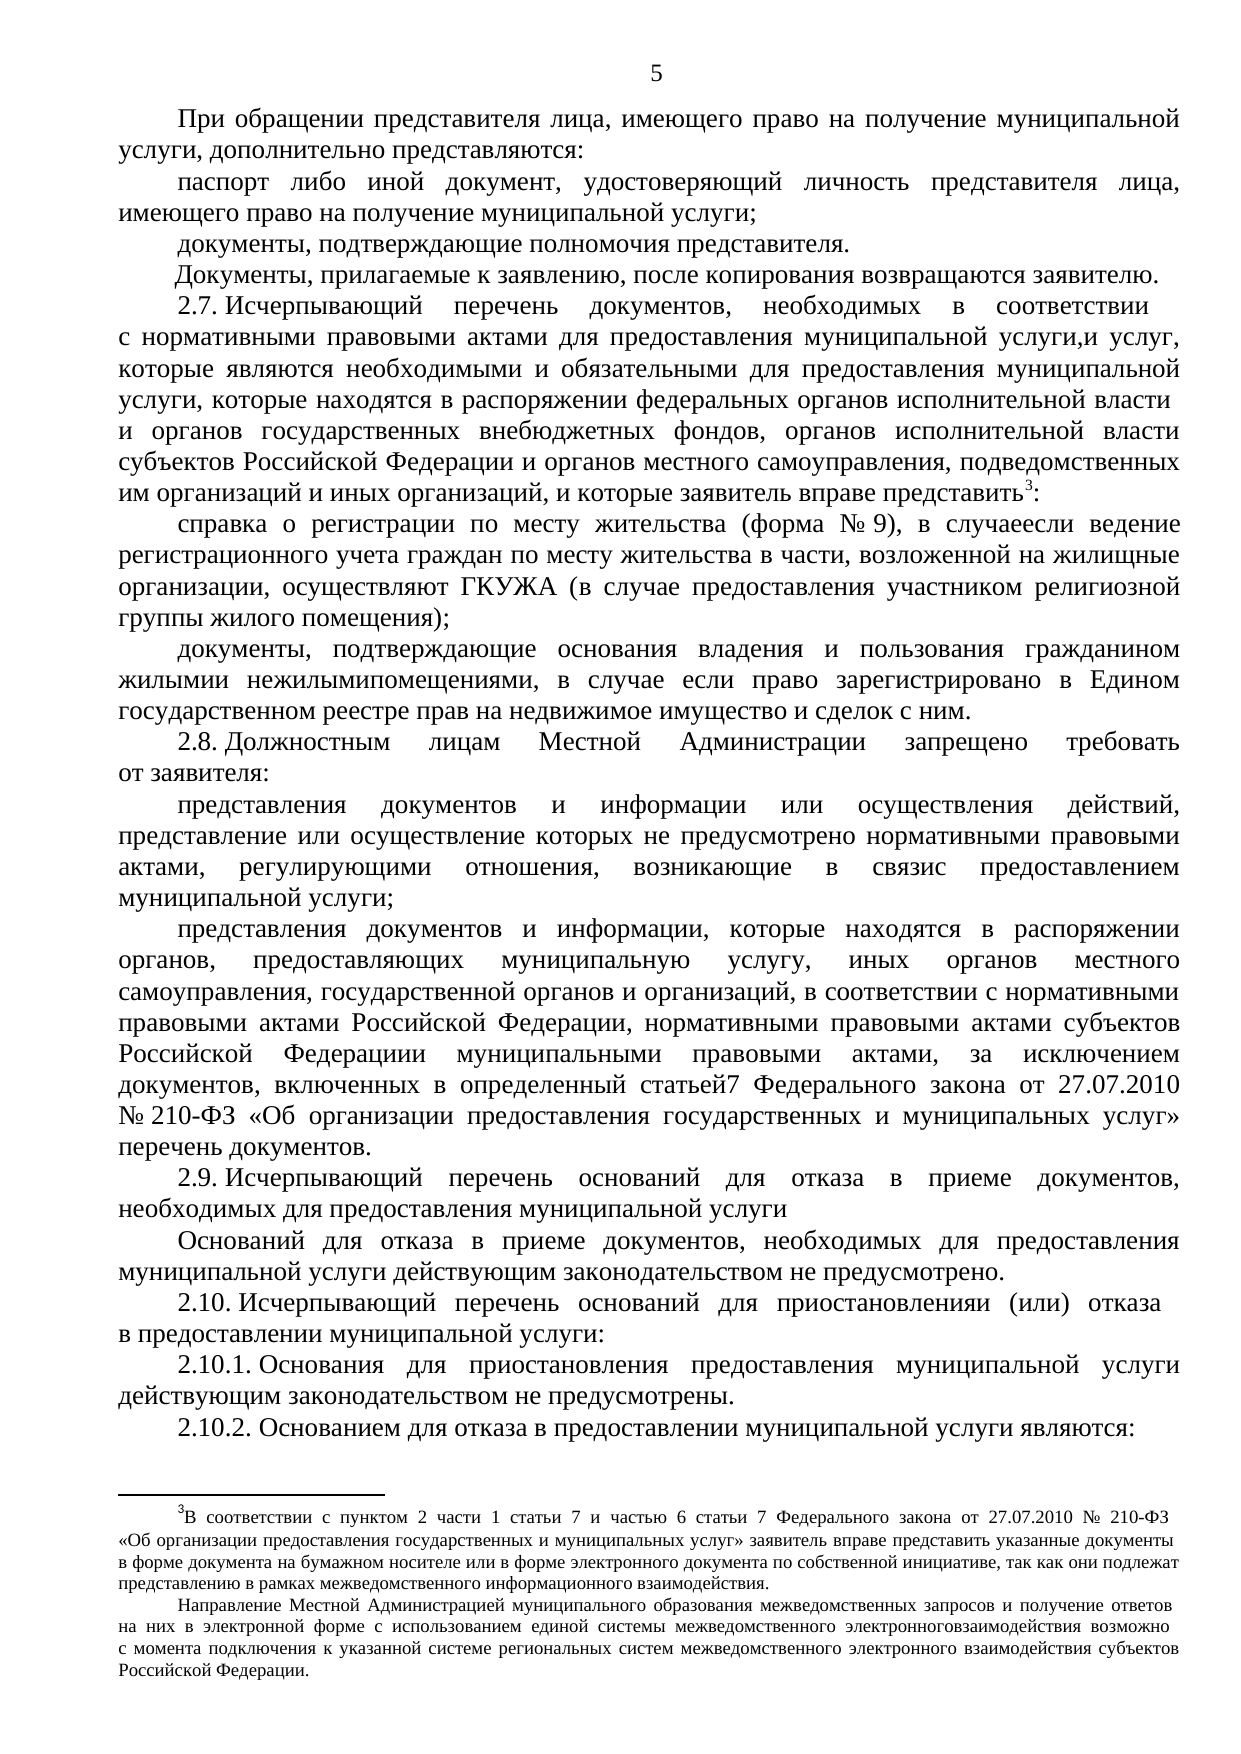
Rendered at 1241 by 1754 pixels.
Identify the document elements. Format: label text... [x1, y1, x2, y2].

list паспорт либо иной документ, удостоверяющий личность представителя лица, имеющего право на получение муниципальной услуги; [118, 165, 1181, 227]
list 2.10. Исчерпывающий перечень оснований для приостановленияи (или) отказа в предоставлении муниципальной услуги: [118, 1286, 1181, 1348]
list 2.9. Исчерпывающий перечень оснований для отказа в приеме документов, необходимых для предоставления муниципальной услуги [118, 1161, 1181, 1224]
list документы, подтверждающие полномочия представителя. [118, 227, 1181, 258]
list 2.8. Должностным лицам Местной Администрации запрещено требовать от заявителя: [118, 725, 1181, 788]
list Оснований для отказа в приеме документов, необходимых для предоставления муниципальной услуги действующим законодательством не предусмотрено. [118, 1224, 1181, 1286]
list При обращении представителя лица, имеющего право на получение муниципальной услуги, дополнительно представляются: [118, 102, 1181, 165]
text Документы, прилагаемые к заявлению, после копирования возвращаются заявителю. [118, 258, 1181, 289]
text 2.10.2. Основанием для отказа в предоставлении муниципальной услуги являются: [118, 1411, 1181, 1442]
text представления документов и информации или осуществления действий, представление или осуществление которых не предусмотрено нормативными правовыми актами, регулирующими отношения, возникающие в связис предоставлением муниципальной услуги; [118, 788, 1181, 912]
text представления документов и информации, которые находятся в распоряжении органов, предоставляющих муниципальную услугу, иных органов местного самоуправления, государственной органов и организаций, в соответствии с нормативными правовыми актами Российской Федерации, нормативными правовыми актами субъектов Российской Федерациии муниципальными правовыми актами, за исключением документов, включенных в определенный статьей7 Федерального закона от 27.07.2010 № 210-ФЗ «Об организации предоставления государственных и муниципальных услуг» перечень документов. [118, 912, 1181, 1161]
list 2.10.1. Основания для приостановления предоставления муниципальной услуги действующим законодательством не предусмотрены. [118, 1348, 1181, 1411]
list справка о регистрации по месту жительства (форма № 9), в случаеесли ведение регистрационного учета граждан по месту жительства в части, возложенной на жилищные организации, осуществляют ГКУЖА (в случае предоставления участником религиозной группы жилого помещения); [118, 507, 1181, 632]
list 2.7. Исчерпывающий перечень документов, необходимых в соответствии с нормативными правовыми актами для предоставления муниципальной услуги,и услуг, которые являются необходимыми и обязательными для предоставления муниципальной услуги, которые находятся в распоряжении федеральных органов исполнительной власти и органов государственных внебюджетных фондов, органов исполнительной власти субъектов Российской Федерации и органов местного самоуправления, подведомственных им организаций и иных организаций, и которые заявитель вправе представить: [118, 289, 1181, 507]
list документы, подтверждающие основания владения и пользования гражданином жилымии нежилымипомещениями, в случае если право зарегистрировано в Едином государственном реестре прав на недвижимое имущество и сделок с ним. [118, 632, 1181, 725]
